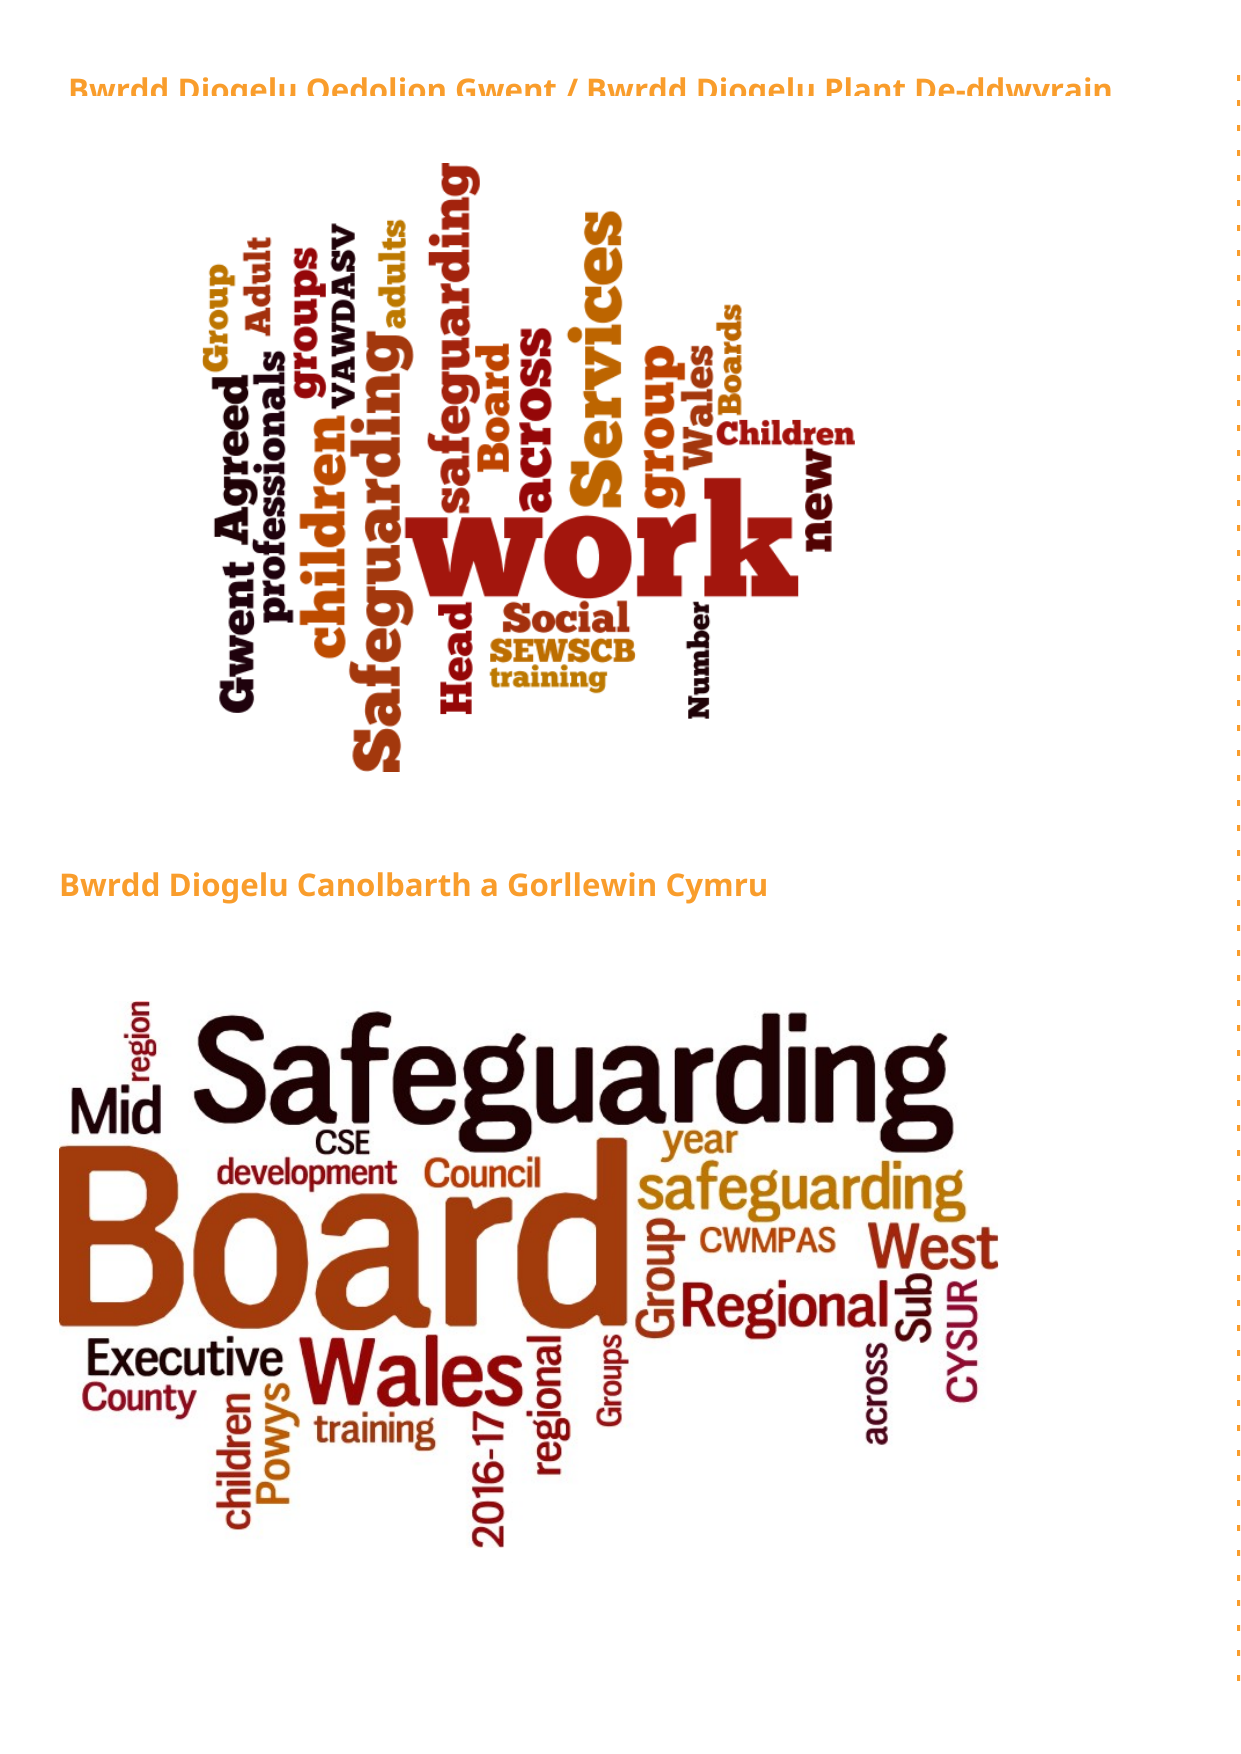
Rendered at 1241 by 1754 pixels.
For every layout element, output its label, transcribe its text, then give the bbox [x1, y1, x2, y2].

picture [59, 1001, 999, 1548]
subtitle Bwrdd Diogelu Canolbarth a Gorllewin Cymru [59, 863, 1219, 905]
picture [202, 163, 855, 772]
